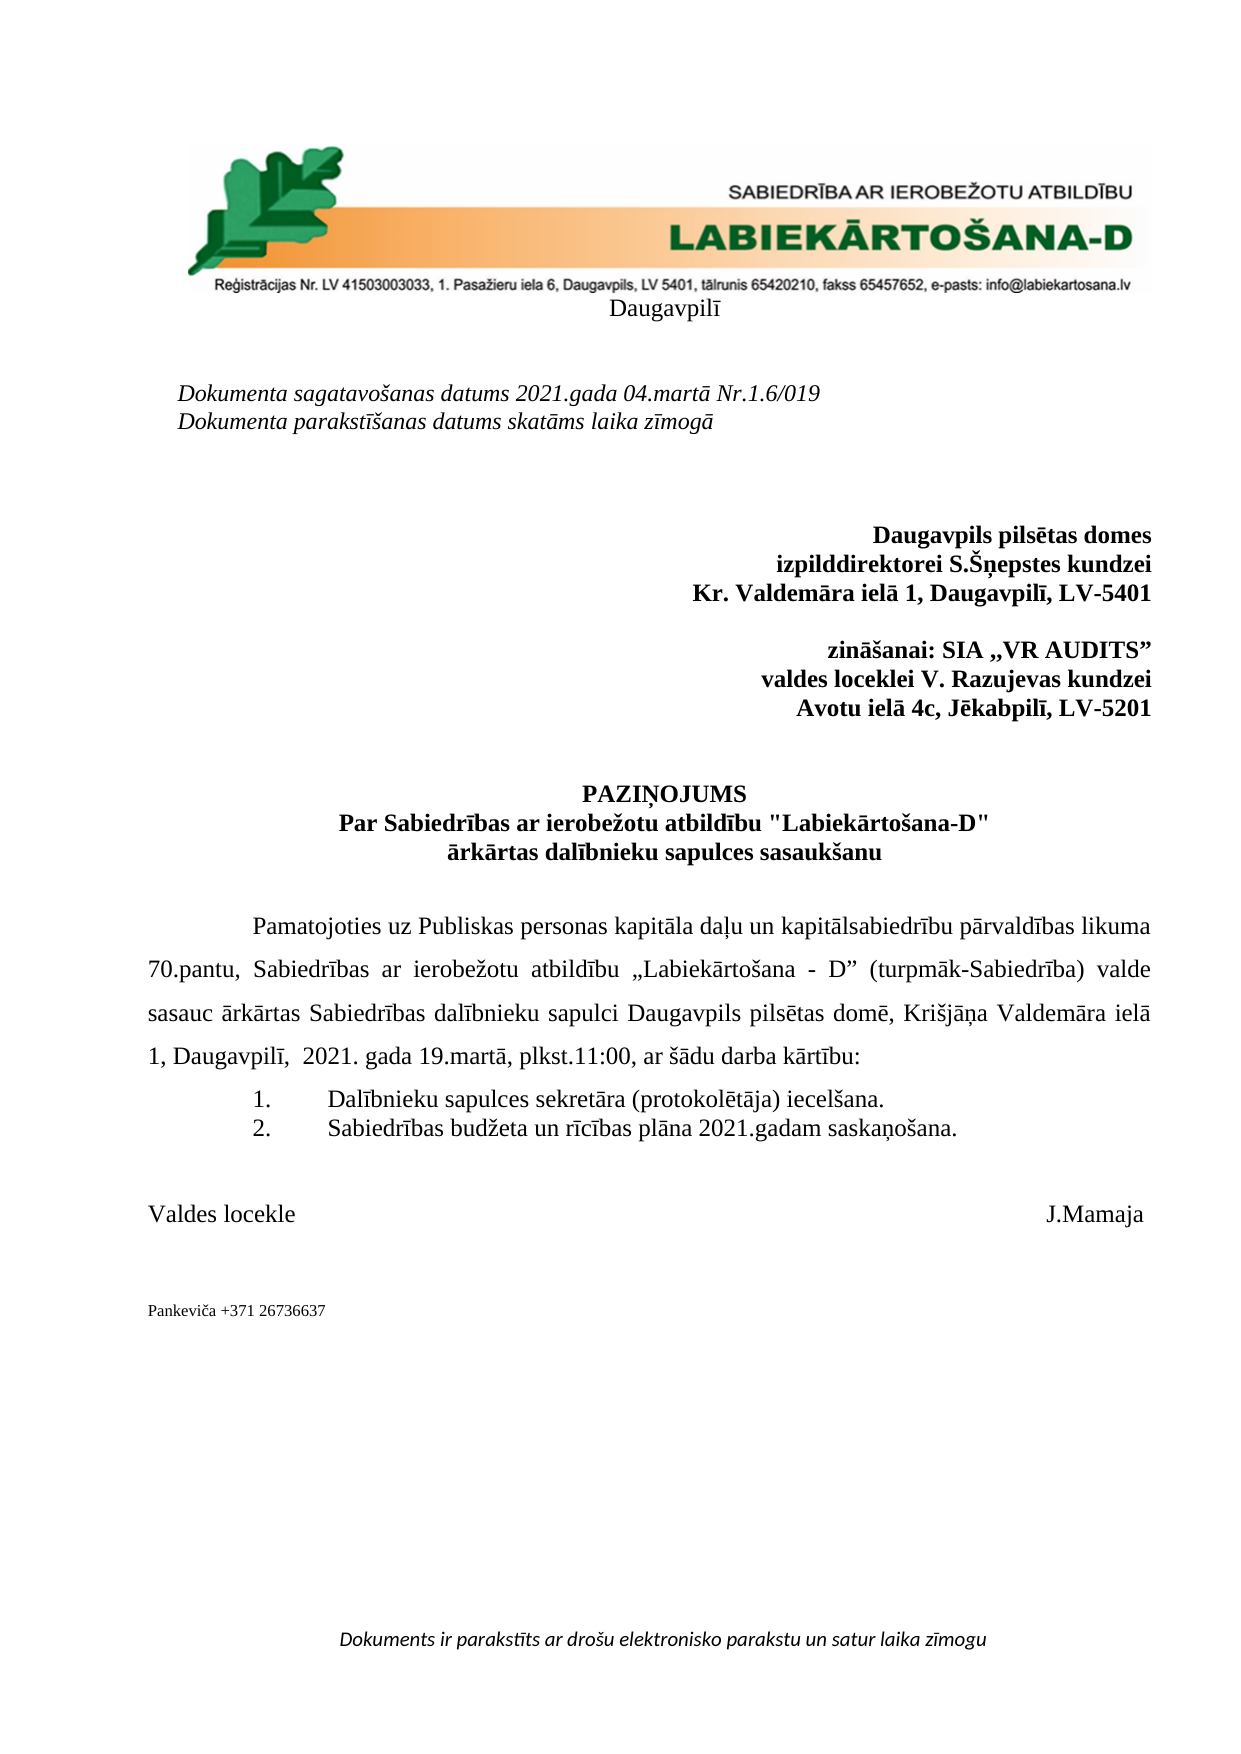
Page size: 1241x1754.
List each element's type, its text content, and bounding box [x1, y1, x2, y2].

text Avotu ielā 4c, Jēkabpilī, LV-5201 [148, 693, 1152, 722]
text izpilddirektorei S.Šņepstes kundzei [148, 549, 1152, 578]
text Daugavpilī [177, 293, 1152, 322]
text Daugavpils pilsētas domes [148, 521, 1152, 549]
text Valdes locekle J.Mamaja [148, 1199, 1240, 1228]
picture [187, 146, 1152, 293]
text zināšanai: SIA ,,VR AUDITS” [148, 636, 1152, 664]
text Dokumenta parakstīšanas datums skatāms laika zīmogā [177, 407, 1152, 434]
text 2. Sabiedrības budžeta un rīcības plāna 2021.gadam saskaņošana. [148, 1113, 1152, 1141]
text Kr. Valdemāra ielā 1, Daugavpilī, LV-5401 [148, 578, 1152, 607]
text valdes loceklei V. Razujevas kundzei [148, 664, 1152, 693]
text 1. Dalībnieku sapulces sekretāra (protokolētāja) iecelšana. [148, 1084, 1152, 1113]
text Pankeviča +371 26736637 [148, 1301, 1152, 1320]
text Dokumenta sagatavošanas datums 2021.gada 04.martā Nr.1.6/019 [177, 379, 1152, 407]
text Pamatojoties uz Publiskas personas kapitāla daļu un kapitālsabiedrību pārvaldības likuma 70.pantu, Sabiedrības ar ierobežotu atbildību „Labiekārtošana - D” (turpmāk-Sabiedrība) valde sasauc ārkārtas Sabiedrības dalībnieku sapulci Daugavpils pilsētas domē, Krišjāņa Valdemāra ielā 1, Daugavpilī, 2021. gada 19.martā, plkst.11:00, ar šādu darba kārtību: [148, 911, 1152, 1069]
text PAZIŅOJUMS [177, 779, 1152, 808]
text Par Sabiedrības ar ierobežotu atbildību "Labiekārtošana-D" [177, 808, 1152, 837]
text ārkārtas dalībnieku sapulces sasaukšanu [177, 837, 1152, 866]
